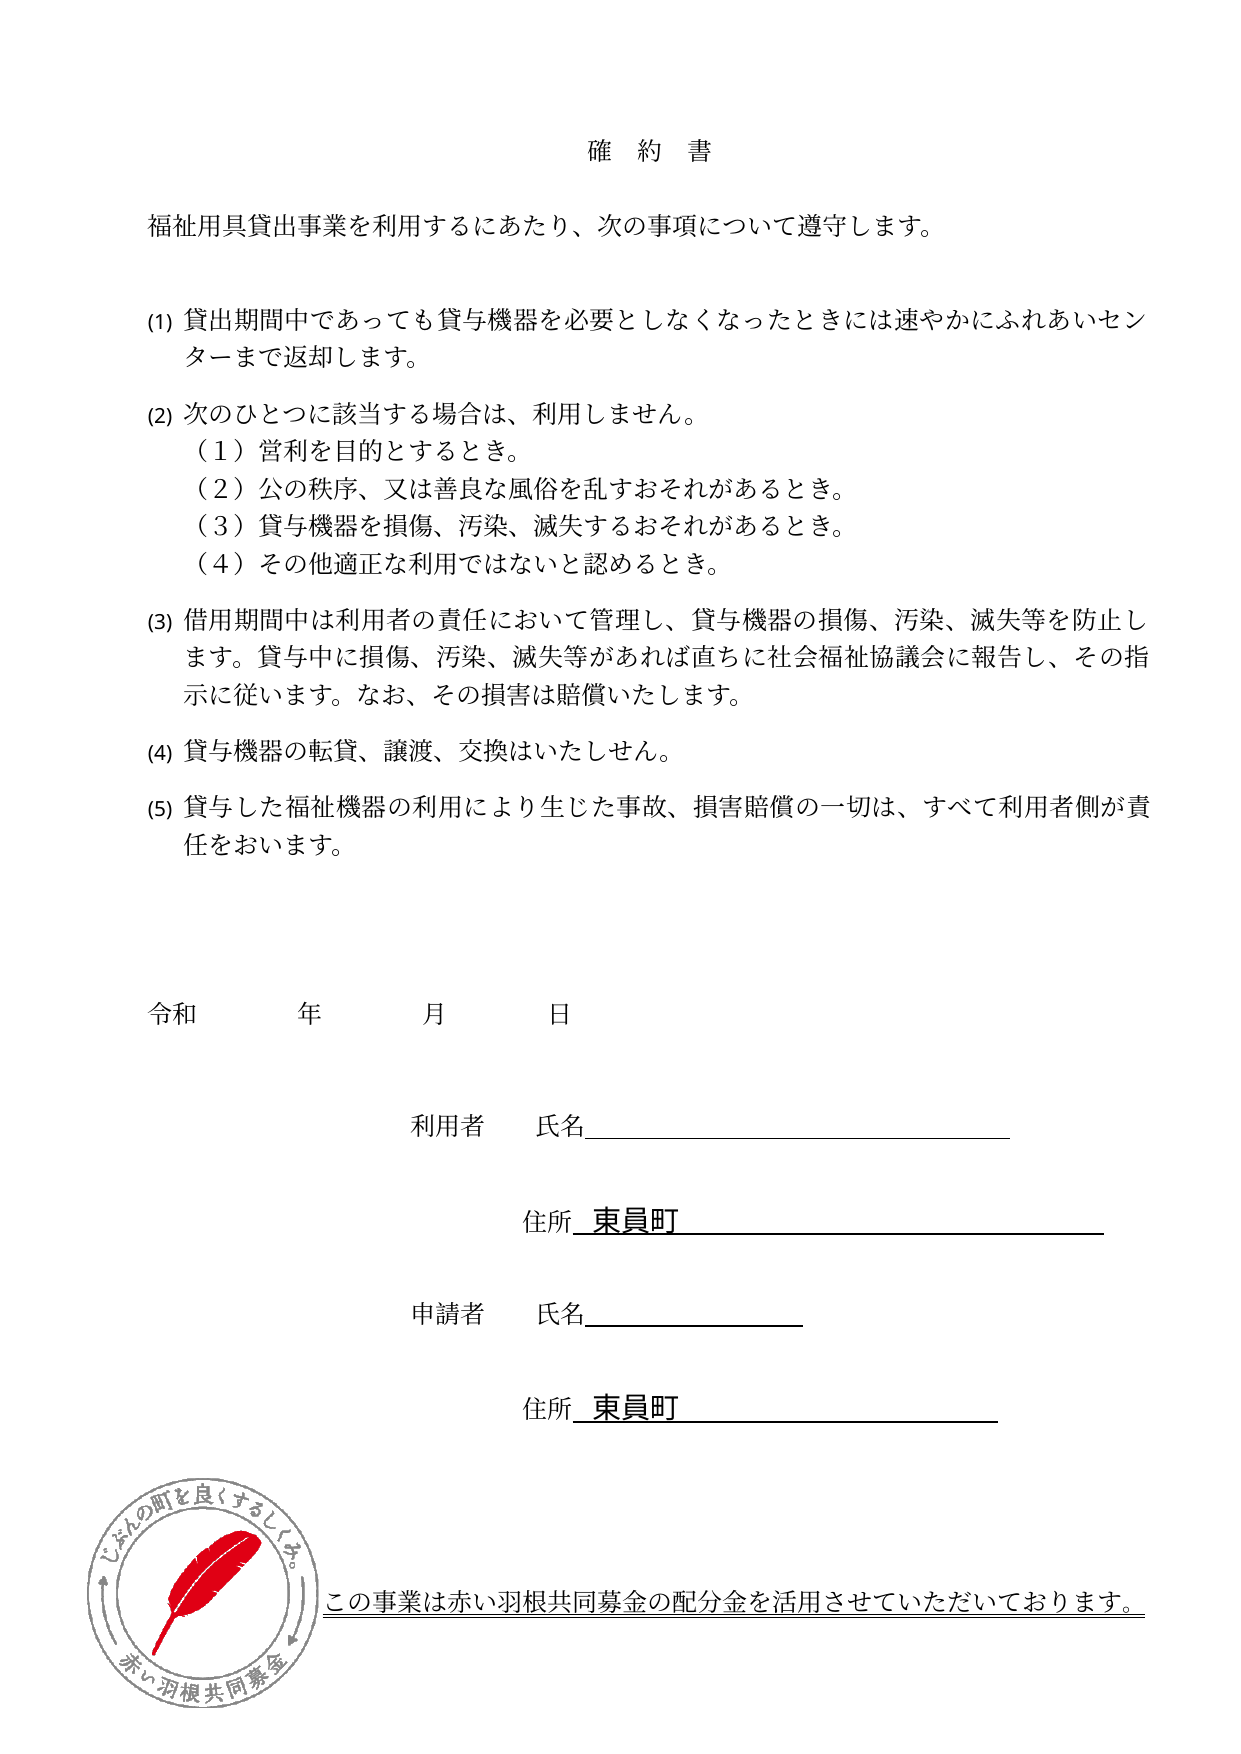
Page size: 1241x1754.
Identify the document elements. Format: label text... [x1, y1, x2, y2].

text 住所 東員町 [148, 1181, 1152, 1256]
picture [86, 1475, 319, 1708]
text この事業は赤い羽根共同募金の配分金を活用させていただいております。 [319, 1582, 1152, 1620]
text 福祉用具貸出事業を利用するにあたり、次の事項について遵守します。 [148, 206, 1152, 243]
list 貸出期間中であっても貸与機器を必要としなくなったときには速やかにふれあいセンターまで返却します。 [148, 300, 1152, 375]
list 次のひとつに該当する場合は、利用しません。 （１）営利を目的とするとき。 （２）公の秩序、又は善良な風俗を乱すおそれがあるとき。 （３）貸与機器を損傷、汚染、滅失するおそれがあるとき。 （４）その他適正な利用ではないと認めるとき。 [148, 393, 1152, 581]
text 確 約 書 [148, 131, 1152, 168]
text 住所 東員町 [148, 1368, 1152, 1443]
list 借用期間中は利用者の責任において管理し、貸与機器の損傷、汚染、滅失等を防止します。貸与中に損傷、汚染、滅失等があれば直ちに社会福祉協議会に報告し、その指示に従います。なお、その損害は賠償いたします。 [148, 600, 1152, 712]
text 令和 年 月 日 [148, 993, 1152, 1031]
list 貸与した福祉機器の利用により生じた事故、損害賠償の一切は、すべて利用者側が責任をおいます。 [148, 787, 1152, 862]
text 申請者 氏名 [148, 1293, 1152, 1331]
text 利用者 氏名 [148, 1106, 1152, 1143]
list 貸与機器の転貸、譲渡、交換はいたしせん。 [148, 731, 1152, 768]
